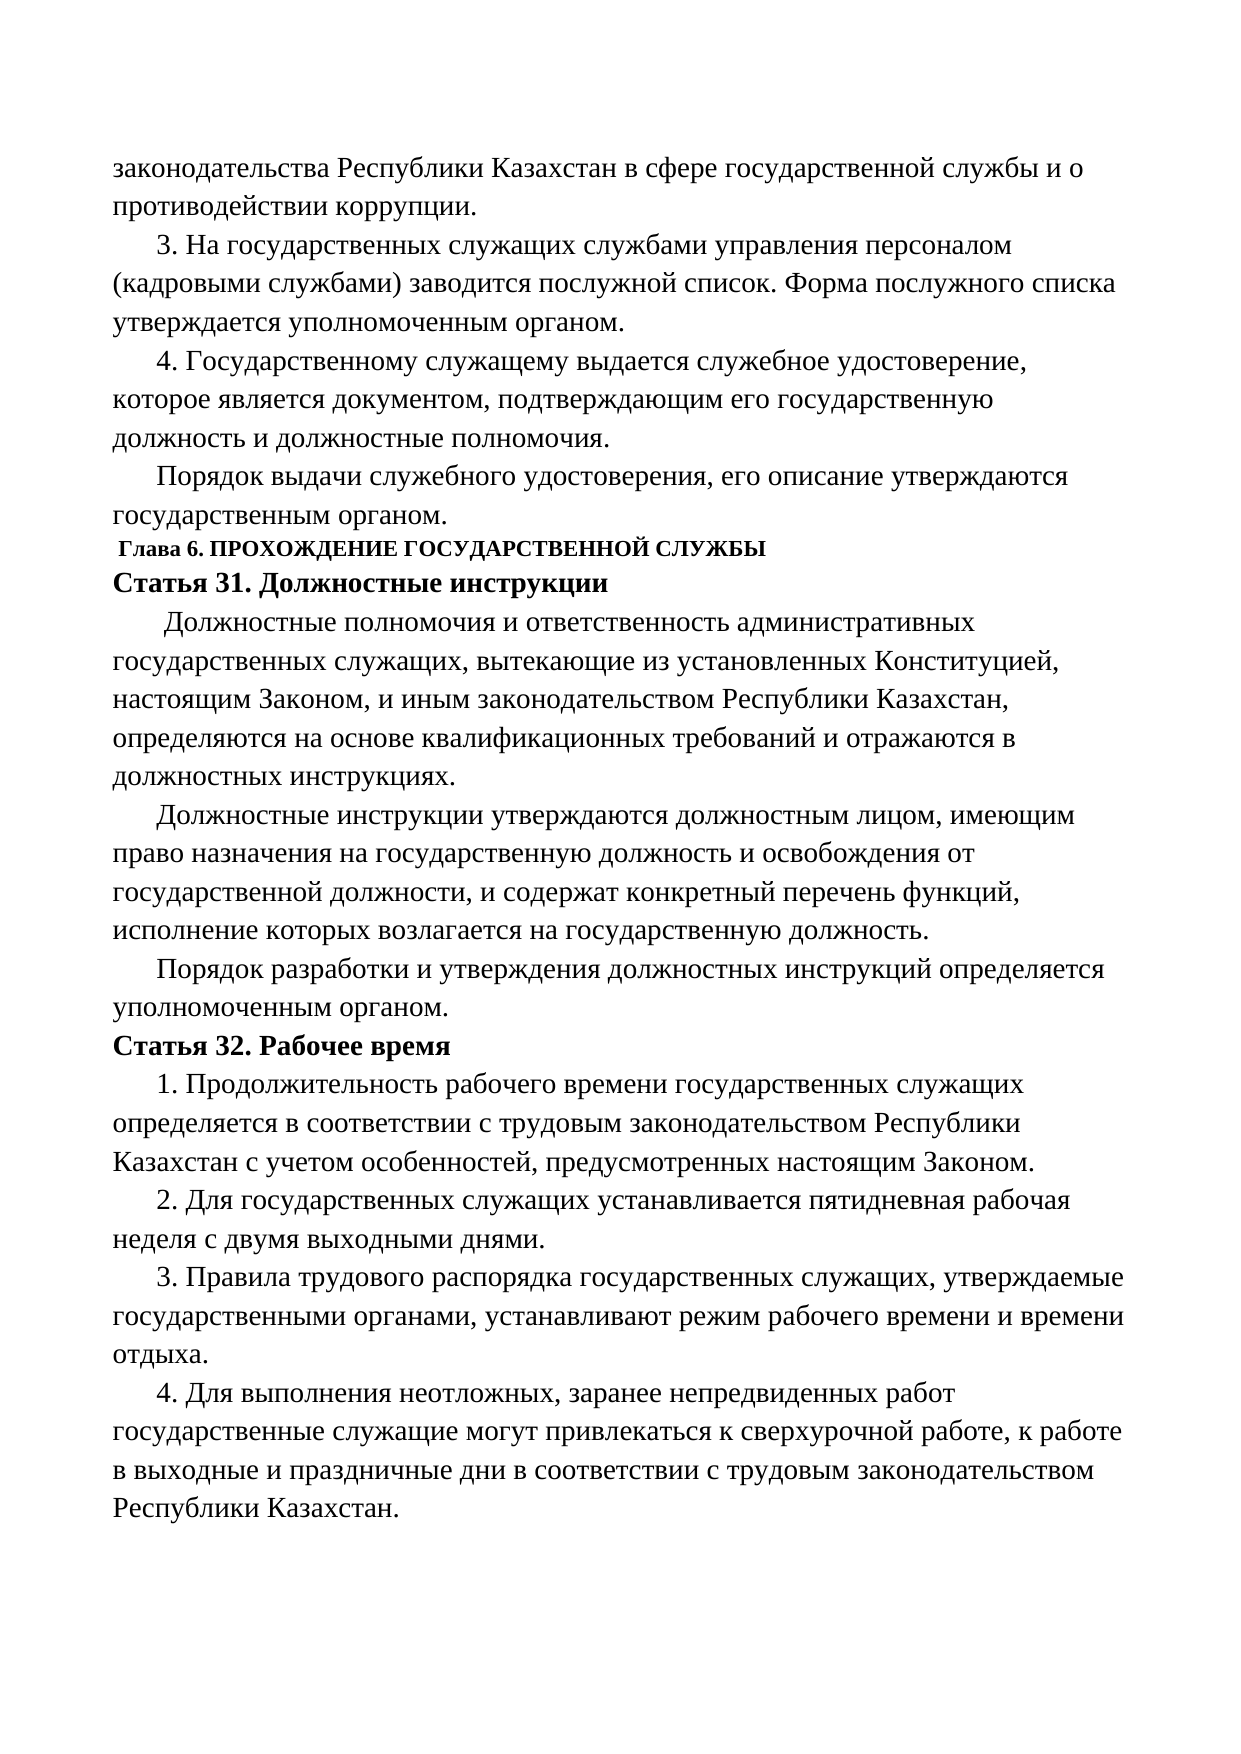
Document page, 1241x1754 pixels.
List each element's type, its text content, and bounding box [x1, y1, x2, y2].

text 4. Для выполнения неотложных, заранее непредвиденных работ государственные служащие могут привлекаться к сверхурочной работе, к работе в выходные и праздничные дни в соответствии с трудовым законодательством Республики Казахстан. [112, 1375, 1128, 1524]
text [112, 150, 1128, 222]
text 4. Государственному служащему выдается служебное удостоверение, которое является документом, подтверждающим его государственную должность и должностные полномочия. [112, 343, 1128, 453]
text 2. Для государственных служащих устанавливается пятидневная рабочая неделя с двумя выходными днями. [112, 1182, 1128, 1254]
text Порядок выдачи служебного удостоверения, его описание утверждаются государственным органом. [112, 458, 1128, 530]
text 3. Правила трудового распорядка государственных служащих, утверждаемые государственными органами, устанавливают режим рабочего времени и времени отдыха. [112, 1259, 1128, 1370]
text 3. На государственных служащих службами управления персоналом (кадровыми службами) заводится послужной список. Форма послужного списка утверждается уполномоченным органом. [112, 227, 1128, 338]
text 1. Продолжительность рабочего времени государственных служащих определяется в соответствии с трудовым законодательством Республики Казахстан с учетом особенностей, предусмотренных настоящим Законом. [112, 1067, 1128, 1177]
text Должностные полномочия и ответственность административных государственных служащих, вытекающие из установленных Конституцией, настоящим Законом, и иным законодательством Республики Казахстан, определяются на основе квалификационных требований и отражаются в должностных инструкциях. [112, 604, 1128, 792]
text Статья 31. Должностные инструкции [112, 566, 1128, 599]
text Глава 6. ПРОХОЖДЕНИЕ ГОСУДАРСТВЕННОЙ СЛУЖБЫ [112, 535, 1128, 562]
text Порядок разработки и утверждения должностных инструкций определяется уполномоченным органом. [112, 951, 1128, 1023]
text Статья 32. Рабочее время [112, 1028, 1128, 1062]
text Должностные инструкции утверждаются должностным лицом, имеющим право назначения на государственную должность и освобождения от государственной должности, и содержат конкретный перечень функций, исполнение которых возлагается на государственную должность. [112, 797, 1128, 946]
